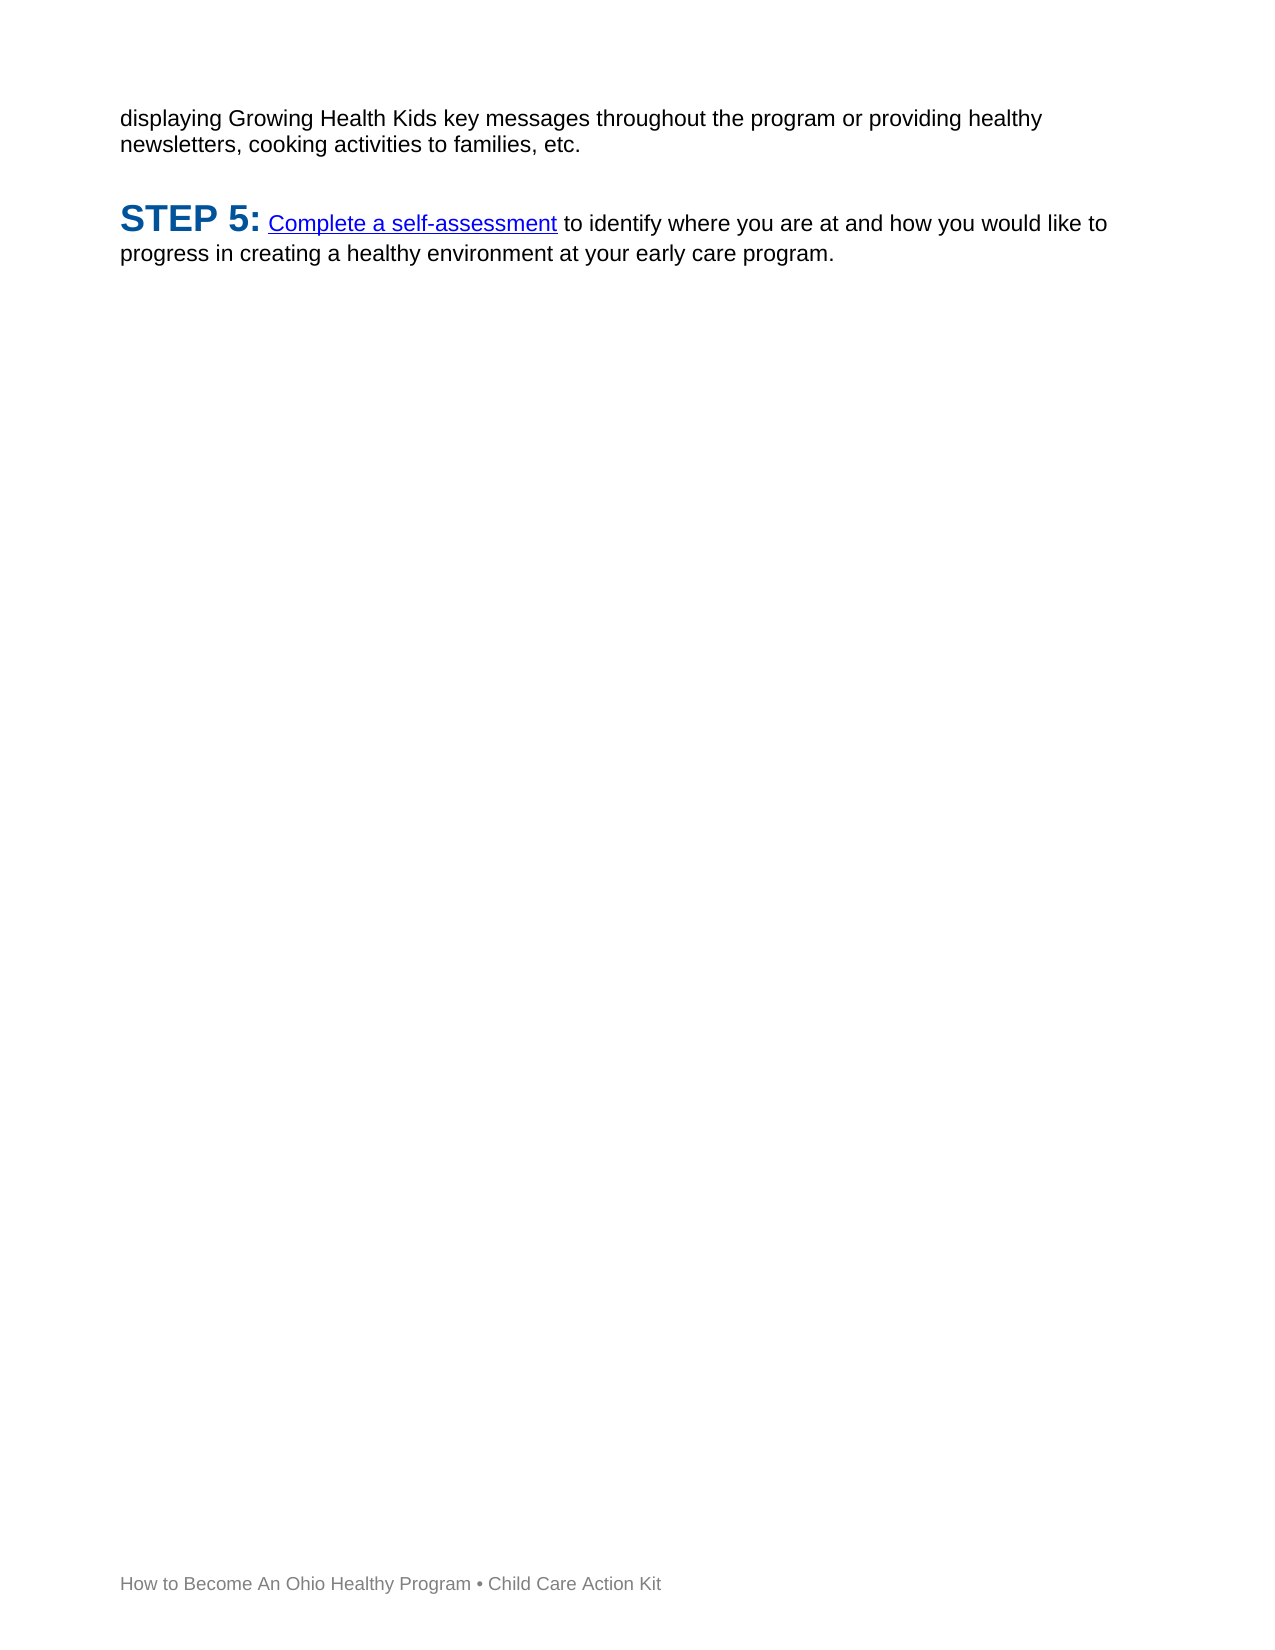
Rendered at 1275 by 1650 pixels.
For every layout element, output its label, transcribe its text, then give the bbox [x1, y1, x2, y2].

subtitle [120, 105, 1155, 158]
text STEP 5: Complete a self-assessment to identify where you are at and how you would like to progress in creating a healthy environment at your early care program. [120, 197, 1155, 266]
